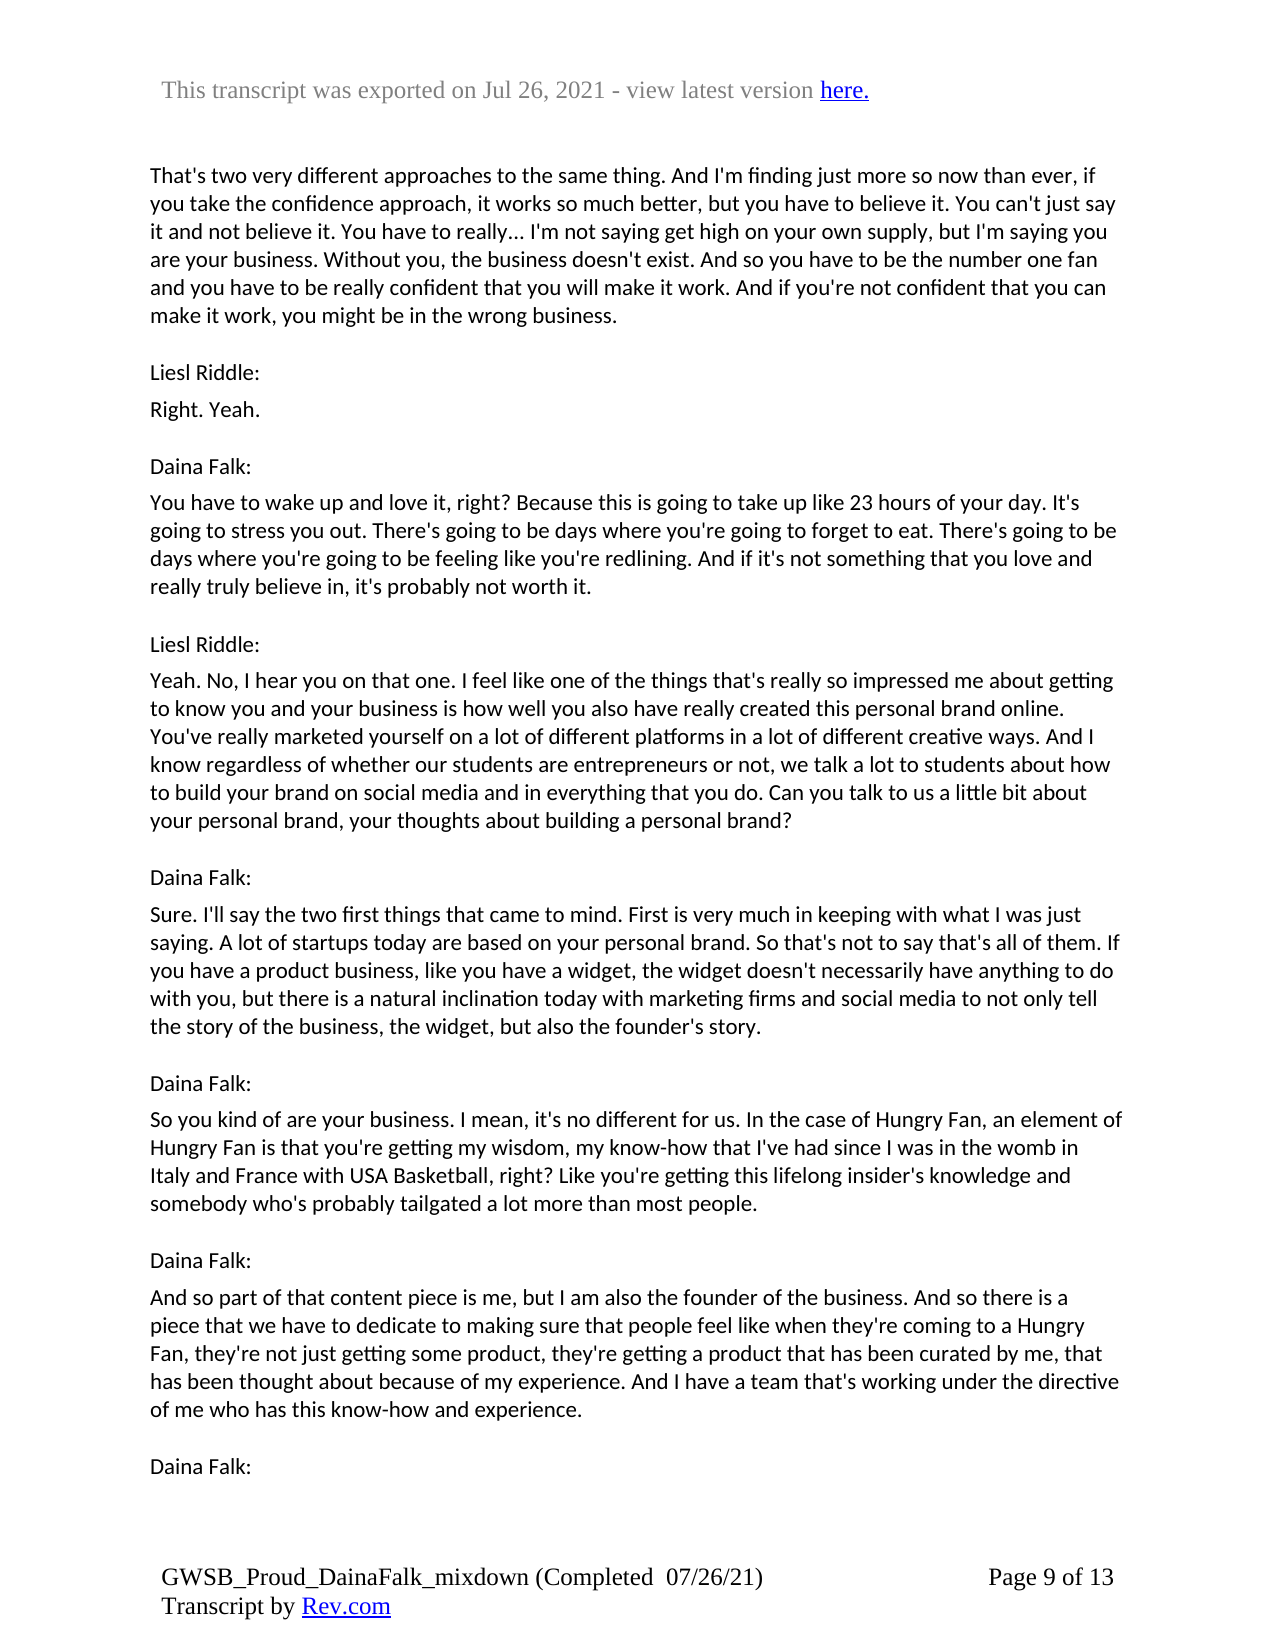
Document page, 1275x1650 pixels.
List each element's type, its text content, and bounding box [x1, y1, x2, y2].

text Daina Falk: [150, 1247, 1125, 1274]
text So you kind of are your business. I mean, it's no different for us. In the case of Hungry Fan, an element of Hungry Fan is that you're getting my wisdom, my know-how that I've had since I was in the womb in Italy and France with USA Basketball, right? Like you're getting this lifelong insider's knowledge and somebody who's probably tailgated a lot more than most people. [150, 1105, 1125, 1217]
text Sure. I'll say the two first things that came to mind. First is very much in keeping with what I was just saying. A lot of startups today are based on your personal brand. So that's not to say that's all of them. If you have a product business, like you have a widget, the widget doesn't necessarily have anything to do with you, but there is a natural inclination today with marketing firms and social media to not only tell the story of the business, the widget, but also the founder's story. [150, 900, 1125, 1040]
text Daina Falk: [150, 452, 1125, 480]
text And so part of that content piece is me, but I am also the founder of the business. And so there is a piece that we have to dedicate to making sure that people feel like when they're coming to a Hungry Fan, they're not just getting some product, they're getting a product that has been curated by me, that has been thought about because of my experience. And I have a team that's working under the directive of me who has this know-how and experience. [150, 1283, 1125, 1423]
text Right. Yeah. [150, 395, 1125, 423]
text That's two very different approaches to the same thing. And I'm finding just more so now than ever, if you take the confidence approach, it works so much better, but you have to believe it. You can't just say it and not believe it. You have to really... I'm not saying get high on your own supply, but I'm saying you are your business. Without you, the business doesn't exist. And so you have to be the number one fan and you have to be really confident that you will make it work. And if you're not confident that you can make it work, you might be in the wrong business. [150, 161, 1125, 329]
text Liesl Riddle: [150, 630, 1125, 658]
text Daina Falk: [150, 863, 1125, 891]
text Liesl Riddle: [150, 358, 1125, 387]
text Daina Falk: [150, 1069, 1125, 1097]
text Daina Falk: [150, 1452, 1125, 1480]
text You have to wake up and love it, right? Because this is going to take up like 23 hours of your day. It's going to stress you out. There's going to be days where you're going to forget to eat. There's going to be days where you're going to be feeling like you're redlining. And if it's not something that you love and really truly believe in, it's probably not worth it. [150, 488, 1125, 601]
text Yeah. No, I hear you on that one. I feel like one of the things that's really so impressed me about getting to know you and your business is how well you also have really created this personal brand online. You've really marketed yourself on a lot of different platforms in a lot of different creative ways. And I know regardless of whether our students are entrepreneurs or not, we talk a lot to students about how to build your brand on social media and in everything that you do. Can you talk to us a little bit about your personal brand, your thoughts about building a personal brand? [150, 666, 1125, 834]
